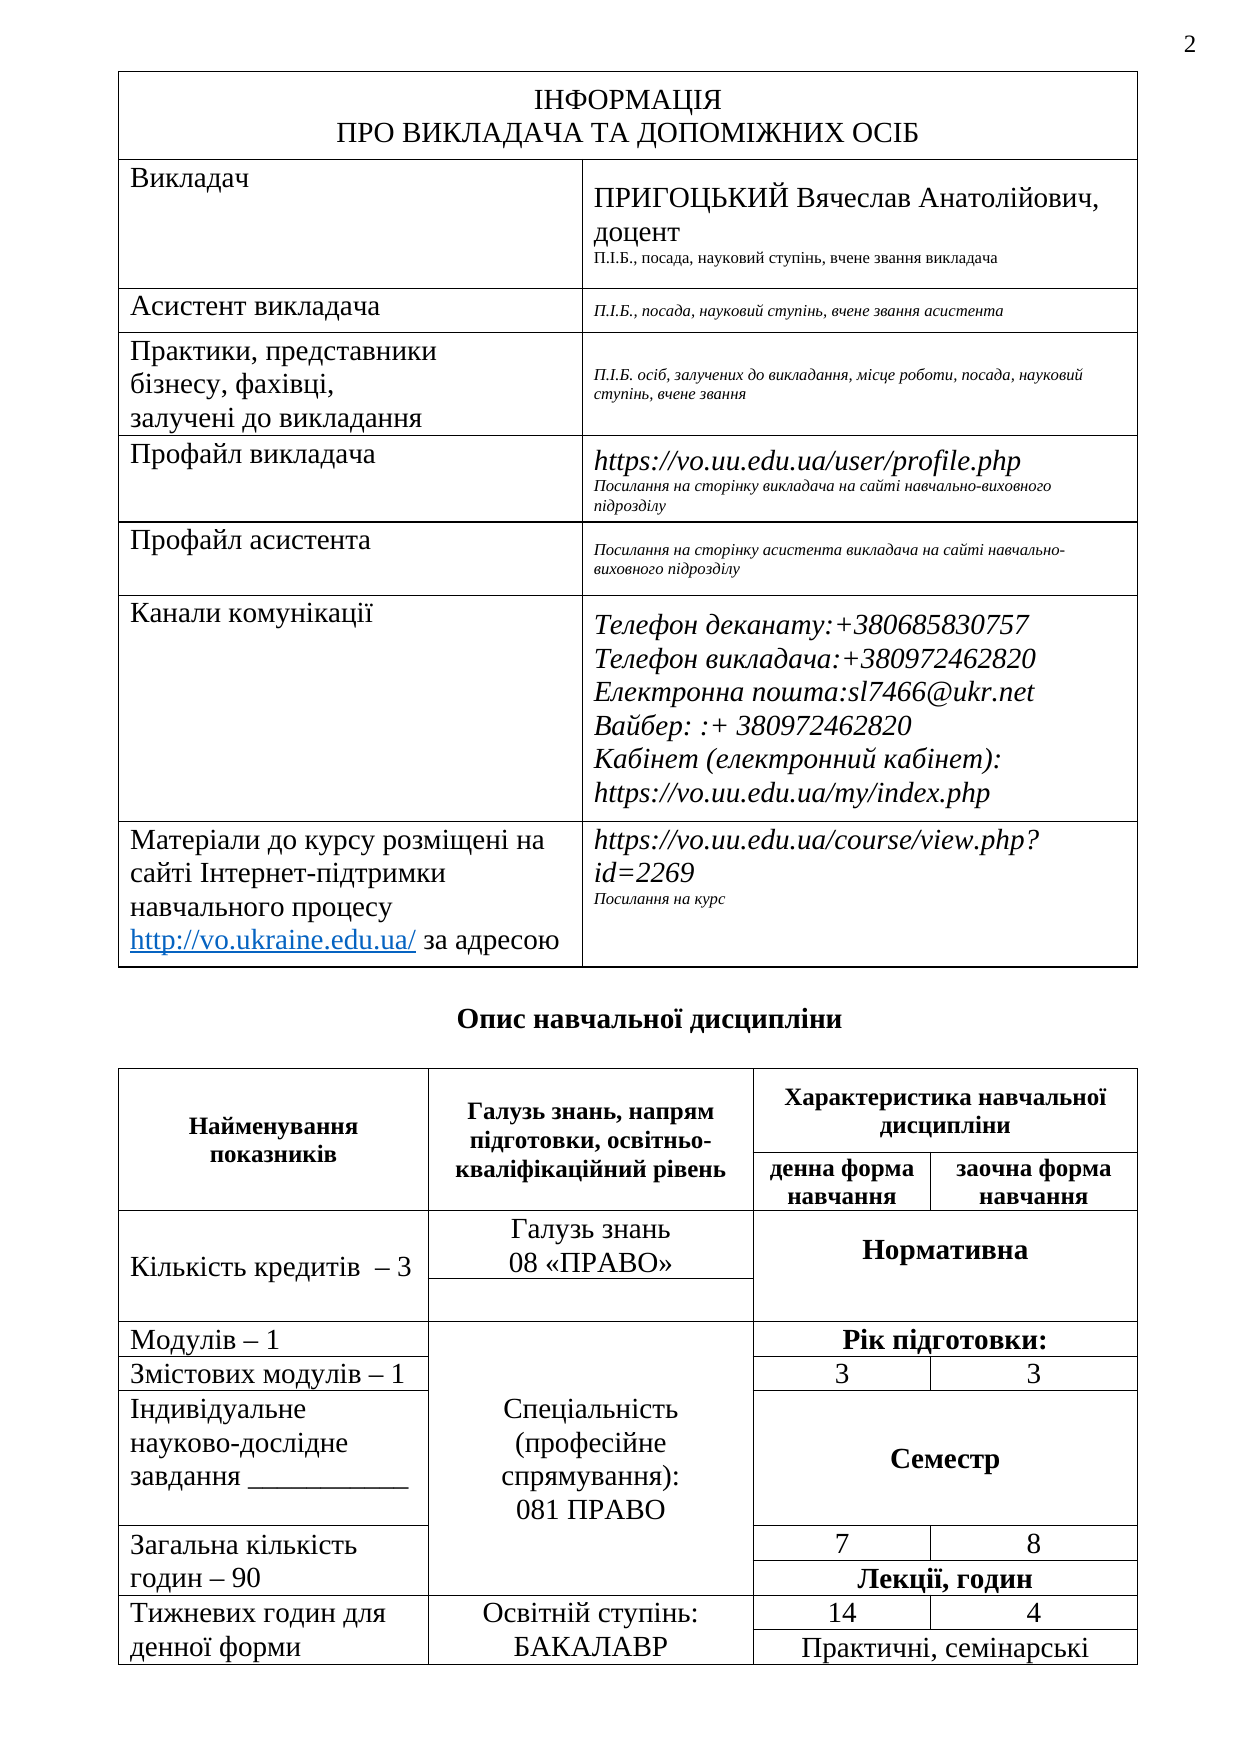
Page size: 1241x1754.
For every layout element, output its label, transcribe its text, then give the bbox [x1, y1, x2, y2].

table_cell П.І.Б., посада, науковий ступінь, вчене звання асистента [583, 289, 1137, 332]
table_cell П.І.Б. осіб, залучених до викладання, місце роботи, посада, науковий ступінь, вчене звання [583, 333, 1137, 435]
table_cell Рік підготовки: [754, 1322, 1137, 1356]
table_cell заочна форма навчання [931, 1153, 1137, 1210]
table_cell Асистент викладача [119, 289, 582, 332]
table_cell Семестр [754, 1391, 1137, 1525]
table_cell Кількість кредитів – 3 [119, 1211, 428, 1321]
table_cell [429, 1279, 753, 1321]
table_cell Посилання на сторінку асистента викладача на сайті навчально-виховного підрозділу [583, 523, 1137, 594]
table_cell Індивідуальне науково-дослідне завдання ___________ [119, 1391, 428, 1525]
table_cell Загальна кількість годин – 90 [119, 1526, 428, 1594]
table_cell Змістових модулів – 1 [119, 1357, 428, 1390]
table_cell 7 [754, 1526, 930, 1560]
table_cell Тижневих годин для денної форми навчання: аудиторних – 4,5. самостійної роботи студента – 5,4. [119, 1596, 428, 1664]
table_cell денна форма навчання [754, 1153, 930, 1210]
table_cell Лекції, годин [754, 1561, 1137, 1594]
text Опис навчальної дисципліни [118, 1001, 1181, 1034]
table_header Характеристика навчальної дисципліни [754, 1069, 1137, 1152]
table_cell Нормативна [754, 1211, 1137, 1321]
table_cell 14 [754, 1596, 930, 1629]
table_cell Викладач [119, 160, 582, 287]
table_cell Спеціальність (професійне спрямування): 081 ПРАВО [429, 1322, 753, 1594]
table_cell Матеріали до курсу розміщені на сайті Інтернет-підтримки навчального процесу http://vo.ukraine.edu.ua/ за адресою [119, 822, 582, 966]
table_cell Модулів – 1 [119, 1322, 428, 1356]
table_cell Телефон деканату:+380685830757 Телефон викладача:+380972462820 Електронна пошта:sl7466@ukr.net Вайбер: :+ 380972462820 Кабінет (електронний кабінет): https://vo.uu.edu.ua/my/index.php [583, 596, 1137, 821]
table_cell Практичні, семінарські [754, 1630, 1137, 1664]
table_cell Освітній ступінь: БАКАЛАВР [429, 1596, 753, 1664]
table_cell ПРИГОЦЬКИЙ Вячеслав Анатолійович, доцент П.І.Б., посада, науковий ступінь, вчене звання викладача [583, 160, 1137, 287]
table_cell 3 [931, 1357, 1137, 1390]
table_header ІНФОРМАЦІЯ ПРО ВИКЛАДАЧА ТА ДОПОМІЖНИХ ОСІБ [119, 72, 1137, 159]
table_cell Профайл асистента [119, 523, 582, 594]
table_cell https://vo.uu.edu.ua/course/view.php?id=2269 Посилання на курс [583, 822, 1137, 966]
table_header Галузь знань, напрям підготовки, освітньо-кваліфікаційний рівень [429, 1069, 753, 1210]
table_cell https://vo.uu.edu.ua/user/profile.php Посилання на сторінку викладача на сайті навчально-виховного підрозділу [583, 436, 1137, 521]
table_cell Практики, представники бізнесу, фахівці, залучені до викладання [119, 333, 582, 435]
table_cell Галузь знань 08 «ПРАВО» [429, 1211, 753, 1278]
table_cell Канали комунікації [119, 596, 582, 821]
table_cell 8 [931, 1526, 1137, 1560]
table_cell 3 [754, 1357, 930, 1390]
table_cell 4 [931, 1596, 1137, 1629]
table_header Найменування показників [119, 1069, 428, 1210]
table_cell Профайл викладача [119, 436, 582, 521]
